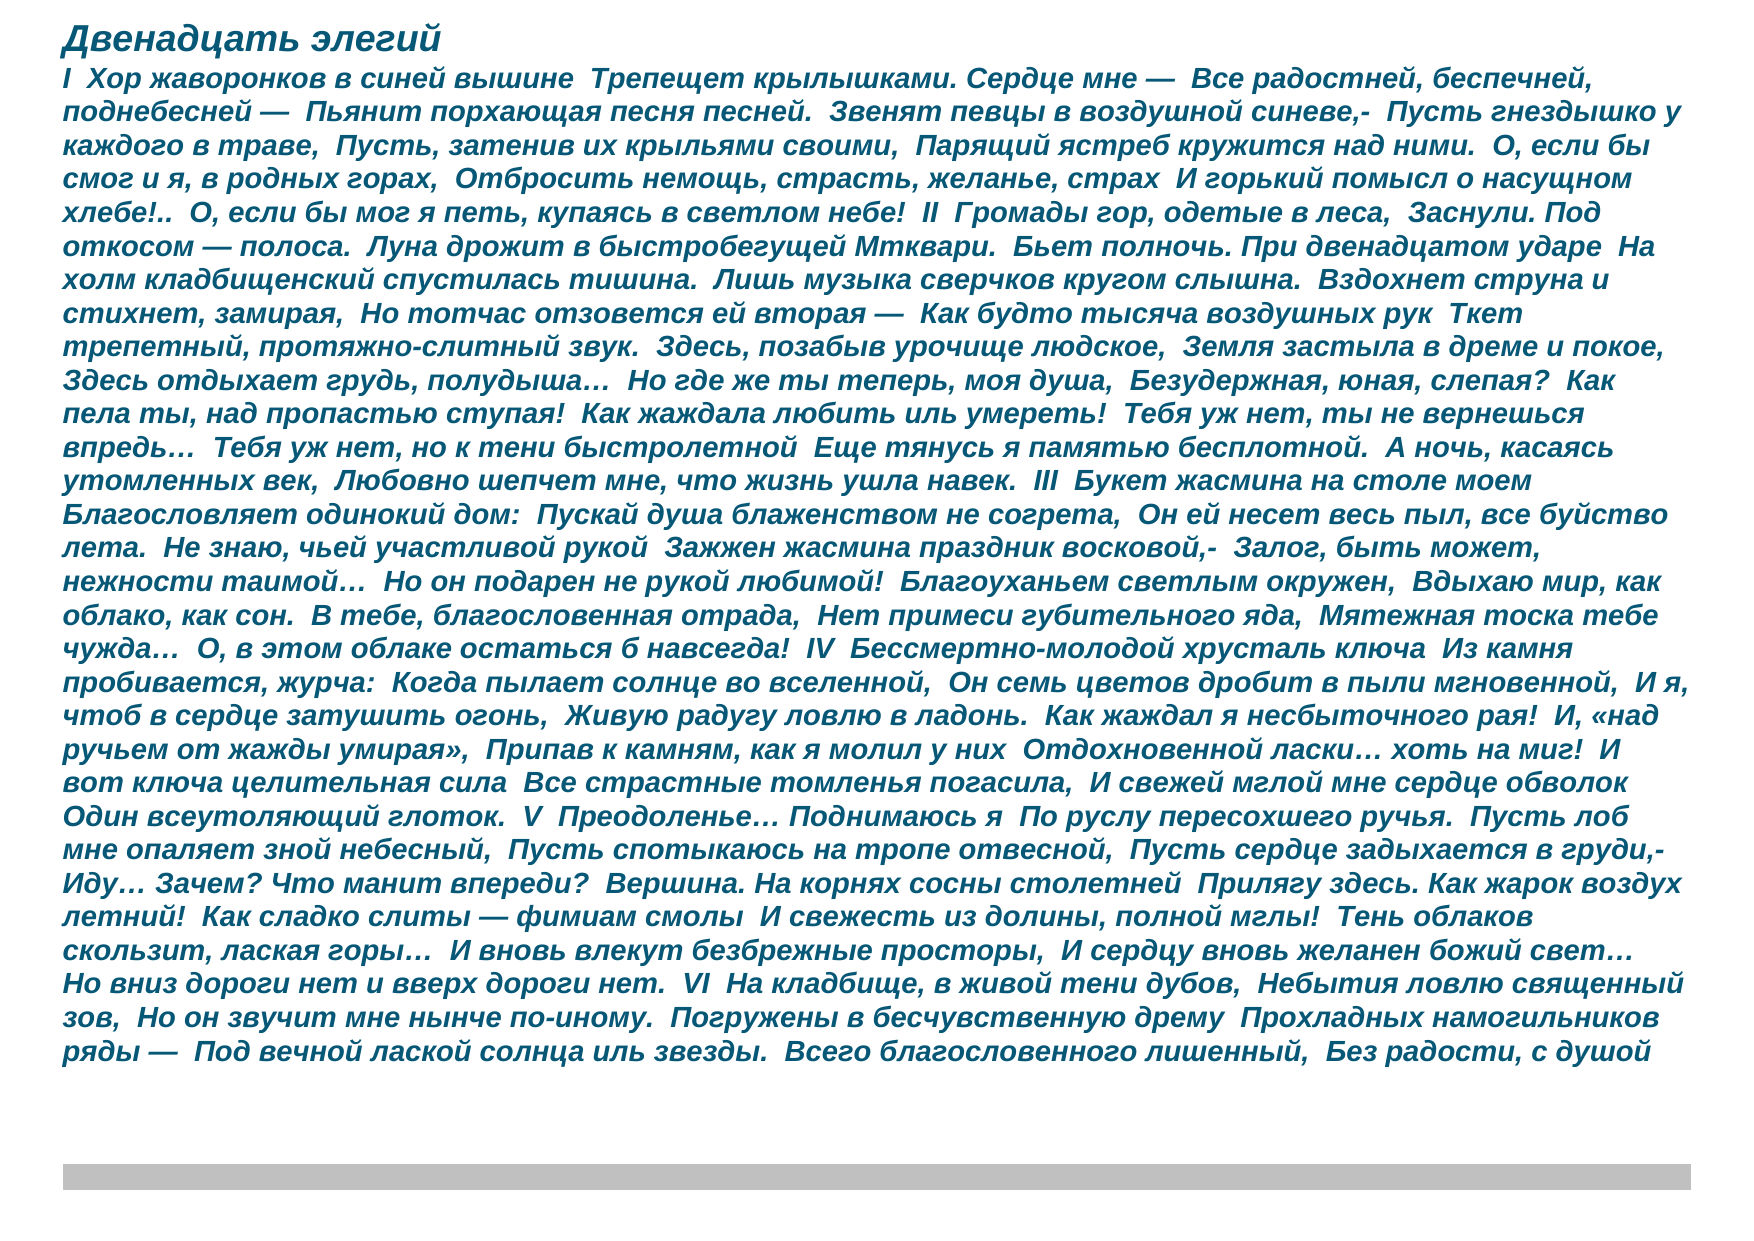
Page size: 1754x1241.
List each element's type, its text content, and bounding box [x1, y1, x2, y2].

text I [62, 61, 1691, 1067]
subtitle Двенадцать элегий [62, 17, 1691, 60]
